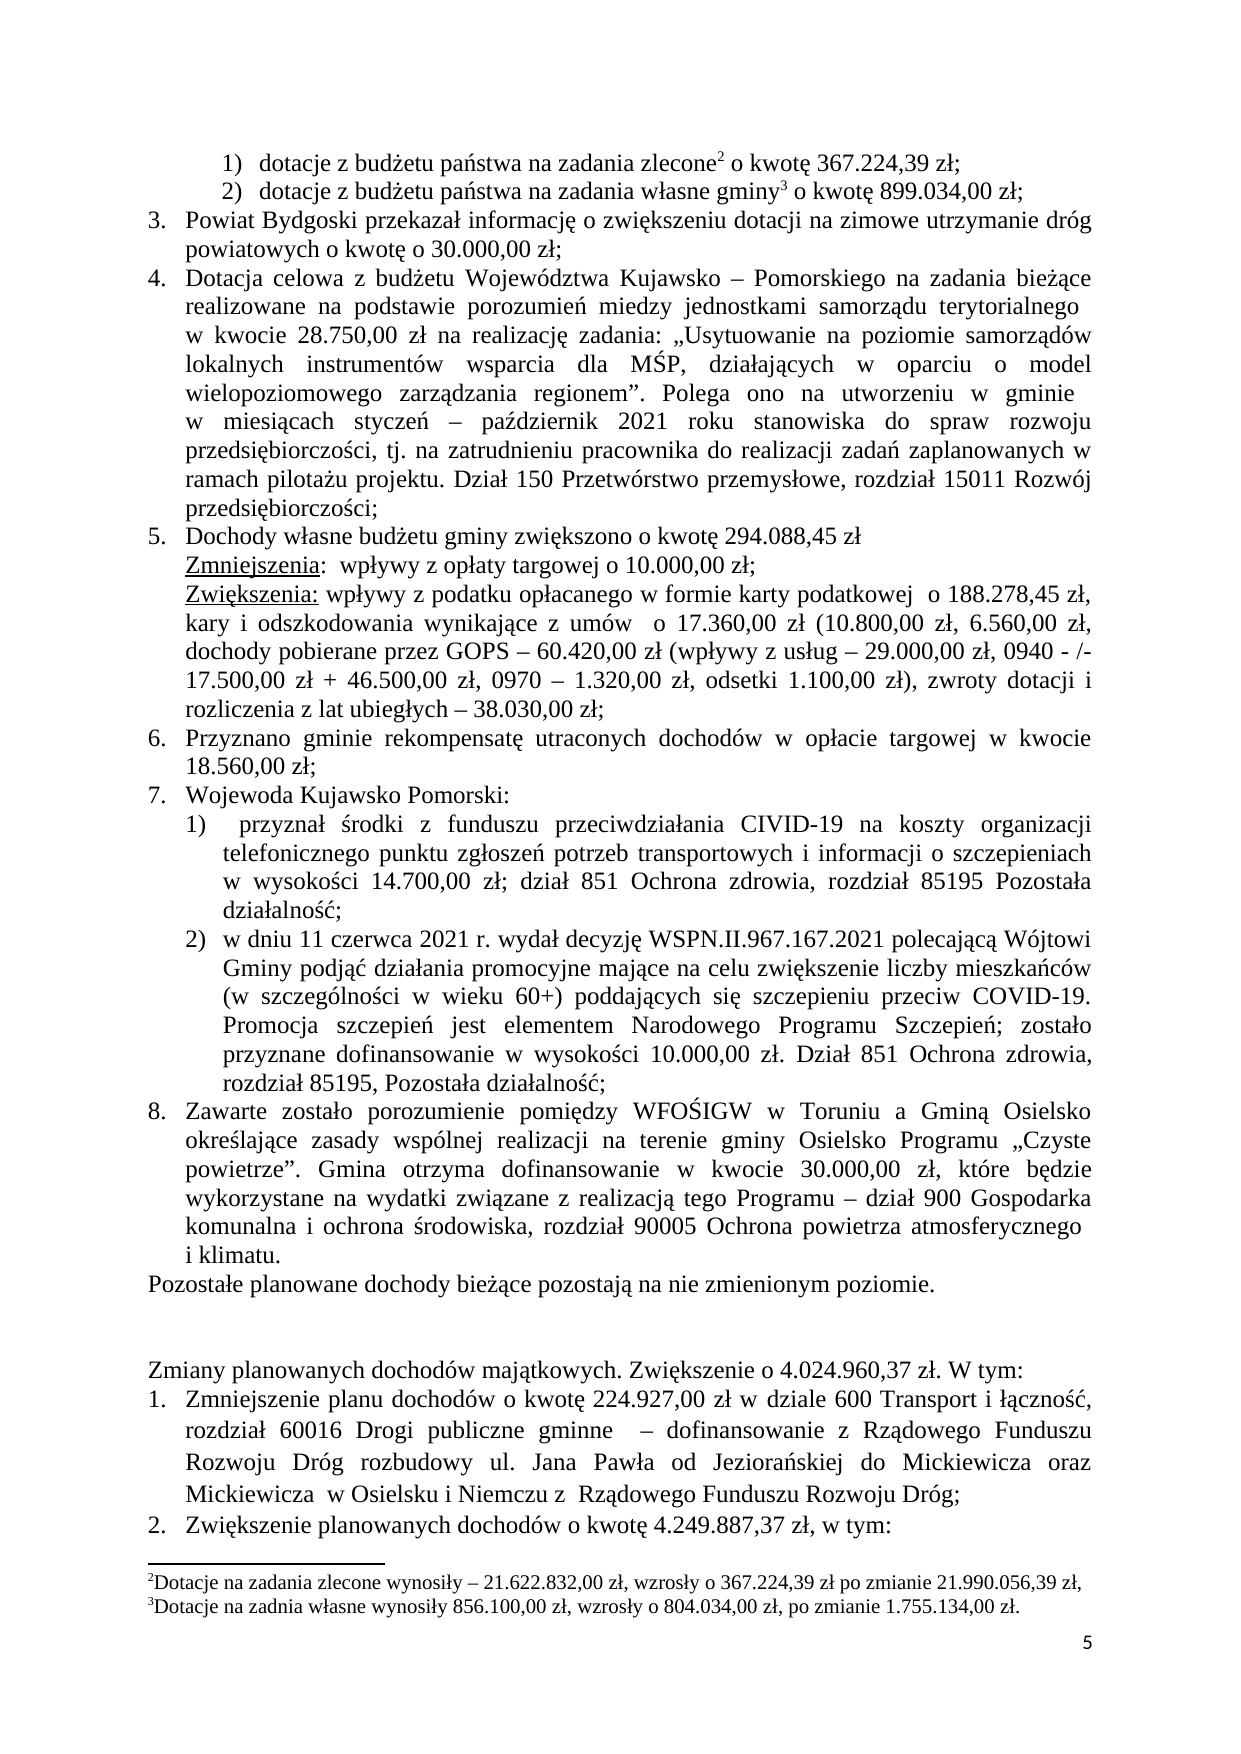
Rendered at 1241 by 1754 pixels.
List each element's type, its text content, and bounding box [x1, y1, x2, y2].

list Zwiększenie planowanych dochodów o kwotę 4.249.887,37 zł, w tym: [148, 1510, 1092, 1539]
list Wojewoda Kujawsko Pomorski: [148, 780, 1092, 809]
list Zawarte zostało porozumienie pomiędzy WFOŚIGW w Toruniu a Gminą Osielsko określające zasady wspólnej realizacji na terenie gminy Osielsko Programu „Czyste powietrze”. Gmina otrzyma dofinansowanie w kwocie 30.000,00 zł, które będzie wykorzystane na wydatki związane z realizacją tego Programu – dział 900 Gospodarka komunalna i ochrona środowiska, rozdział 90005 Ochrona powietrza atmosferycznego i klimatu. [148, 1096, 1092, 1269]
text Pozostałe planowane dochody bieżące pozostają na nie zmienionym poziomie. [148, 1269, 1092, 1298]
list przyznał środki z funduszu przeciwdziałania CIVID-19 na koszty organizacji telefonicznego punktu zgłoszeń potrzeb transportowych i informacji o szczepieniach w wysokości 14.700,00 zł; dział 851 Ochrona zdrowia, rozdział 85195 Pozostała działalność; [185, 809, 1092, 924]
text Zmniejszenia: wpływy z opłaty targowej o 10.000,00 zł; [185, 550, 1092, 579]
list Dotacja celowa z budżetu Województwa Kujawsko – Pomorskiego na zadania bieżące realizowane na podstawie porozumień miedzy jednostkami samorządu terytorialnego w kwocie 28.750,00 zł na realizację zadania: „Usytuowanie na poziomie samorządów lokalnych instrumentów wsparcia dla MŚP, działających w oparciu o model wielopoziomowego zarządzania regionem”. Polega ono na utworzeniu w gminie w miesiącach styczeń – październik 2021 roku stanowiska do spraw rozwoju przedsiębiorczości, tj. na zatrudnieniu pracownika do realizacji zadań zaplanowanych w ramach pilotażu projektu. Dział 150 Przetwórstwo przemysłowe, rozdział 15011 Rozwój przedsiębiorczości; [148, 263, 1092, 521]
text Zmiany planowanych dochodów majątkowych. Zwiększenie o 4.024.960,37 zł. W tym: [148, 1355, 1092, 1384]
list Dochody własne budżetu gminy zwiększono o kwotę 294.088,45 zł [148, 521, 1092, 550]
list dotacje z budżetu państwa na zadania zlecone o kwotę 367.224,39 zł; [221, 148, 1092, 176]
list Powiat Bydgoski przekazał informację o zwiększeniu dotacji na zimowe utrzymanie dróg powiatowych o kwotę o 30.000,00 zł; [148, 205, 1092, 263]
list Przyznano gminie rekompensatę utraconych dochodów w opłacie targowej w kwocie 18.560,00 zł; [148, 723, 1092, 780]
list Zmniejszenie planu dochodów o kwotę 224.927,00 zł w dziale 600 Transport i łączność, rozdział 60016 Drogi publiczne gminne – dofinansowanie z Rządowego Funduszu Rozwoju Dróg rozbudowy ul. Jana Pawła od Jeziorańskiej do Mickiewicza oraz Mickiewicza w Osielsku i Niemczu z Rządowego Funduszu Rozwoju Dróg; [148, 1384, 1092, 1507]
text Zwiększenia: wpływy z podatku opłacanego w formie karty podatkowej o 188.278,45 zł, kary i odszkodowania wynikające z umów o 17.360,00 zł (10.800,00 zł, 6.560,00 zł, dochody pobierane przez GOPS – 60.420,00 zł (wpływy z usług – 29.000,00 zł, 0940 - /-17.500,00 zł + 46.500,00 zł, 0970 – 1.320,00 zł, odsetki 1.100,00 zł), zwroty dotacji i rozliczenia z lat ubiegłych – 38.030,00 zł; [185, 579, 1092, 723]
list dotacje z budżetu państwa na zadania własne gminy o kwotę 899.034,00 zł; [221, 176, 1092, 205]
list w dniu 11 czerwca 2021 r. wydał decyzję WSPN.II.967.167.2021 polecającą Wójtowi Gminy podjąć działania promocyjne mające na celu zwiększenie liczby mieszkańców (w szczególności w wieku 60+) poddających się szczepieniu przeciw COVID-19. Promocja szczepień jest elementem Narodowego Programu Szczepień; zostało przyznane dofinansowanie w wysokości 10.000,00 zł. Dział 851 Ochrona zdrowia, rozdział 85195, Pozostała działalność; [185, 924, 1092, 1096]
